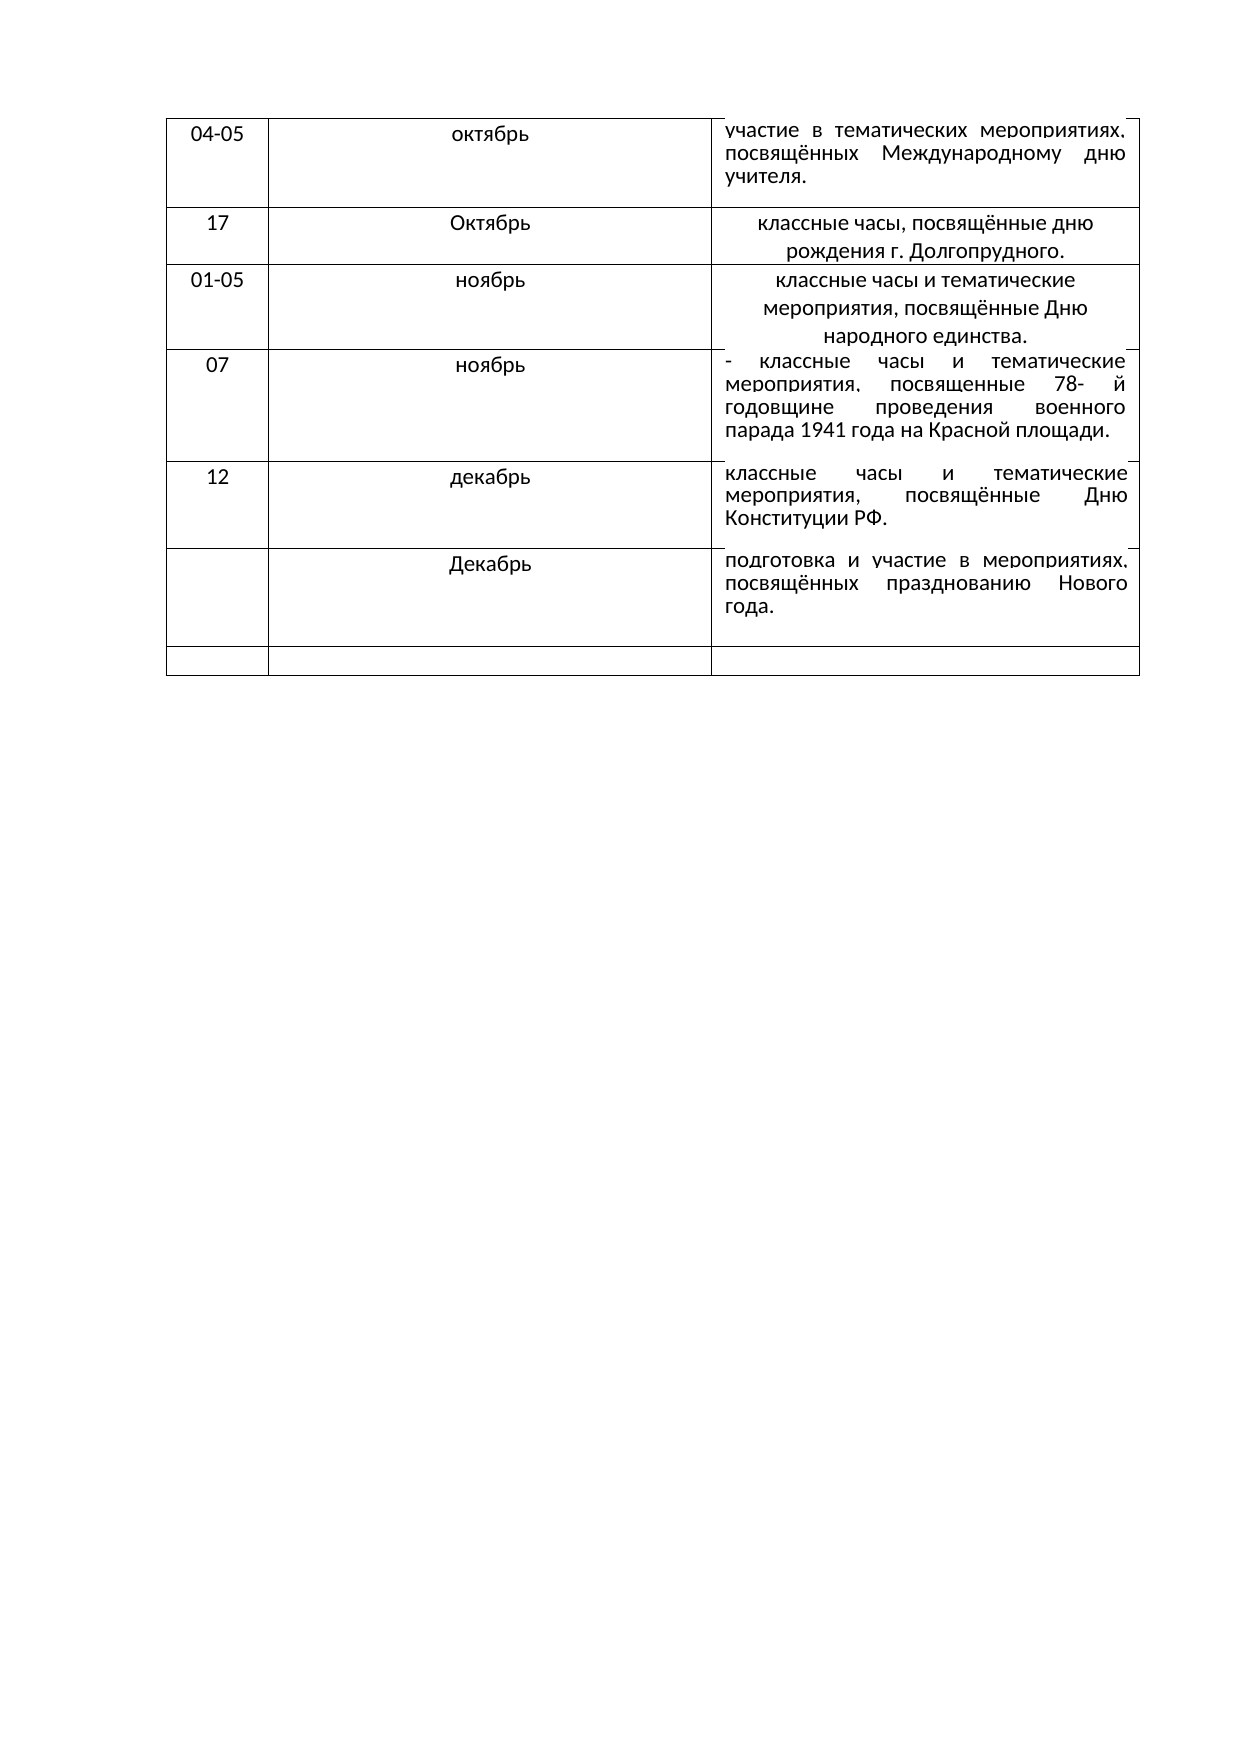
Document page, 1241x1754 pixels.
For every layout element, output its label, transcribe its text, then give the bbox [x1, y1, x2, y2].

table_cell 04-05 [167, 119, 268, 207]
table_cell [167, 647, 268, 675]
table_cell классные часы и тематические мероприятия, посвящённые Дню народного единства. [1028, 265, 1139, 349]
table_cell [712, 647, 1139, 675]
table_cell [269, 647, 711, 675]
table_cell ноябрь [269, 350, 711, 461]
table_cell Октябрь [269, 208, 711, 264]
table_cell октябрь [269, 119, 711, 207]
table_cell ноябрь [269, 265, 711, 349]
table_cell - классные часы и тематические мероприятия, посвященные 78- й годовщине проведения военного парада 1941 года на Красной площади. [712, 350, 1139, 461]
table_cell Декабрь [269, 549, 711, 646]
table_cell классные часы, посвящённые дню рождения г. Долгопрудного. [712, 208, 786, 264]
table_cell 17 [167, 208, 268, 264]
table_cell участие в тематических мероприятиях, посвящённых Международному дню учителя. [712, 119, 1139, 207]
table_cell [167, 549, 268, 646]
table_cell 12 [167, 462, 268, 548]
table_cell подготовка и участие в мероприятиях, посвящённых празднованию Нового года. [712, 549, 1139, 646]
table_cell 07 [167, 350, 268, 461]
table_cell классные часы и тематические мероприятия, посвящённые Дню Конституции РФ. [712, 462, 1139, 548]
table_cell 01-05 [167, 265, 268, 349]
table_cell классные часы и тематические мероприятия, посвящённые Дню народного единства. [712, 265, 823, 349]
table_cell классные часы, посвящённые дню рождения г. Долгопрудного. [1065, 208, 1139, 264]
table_cell декабрь [269, 462, 711, 548]
